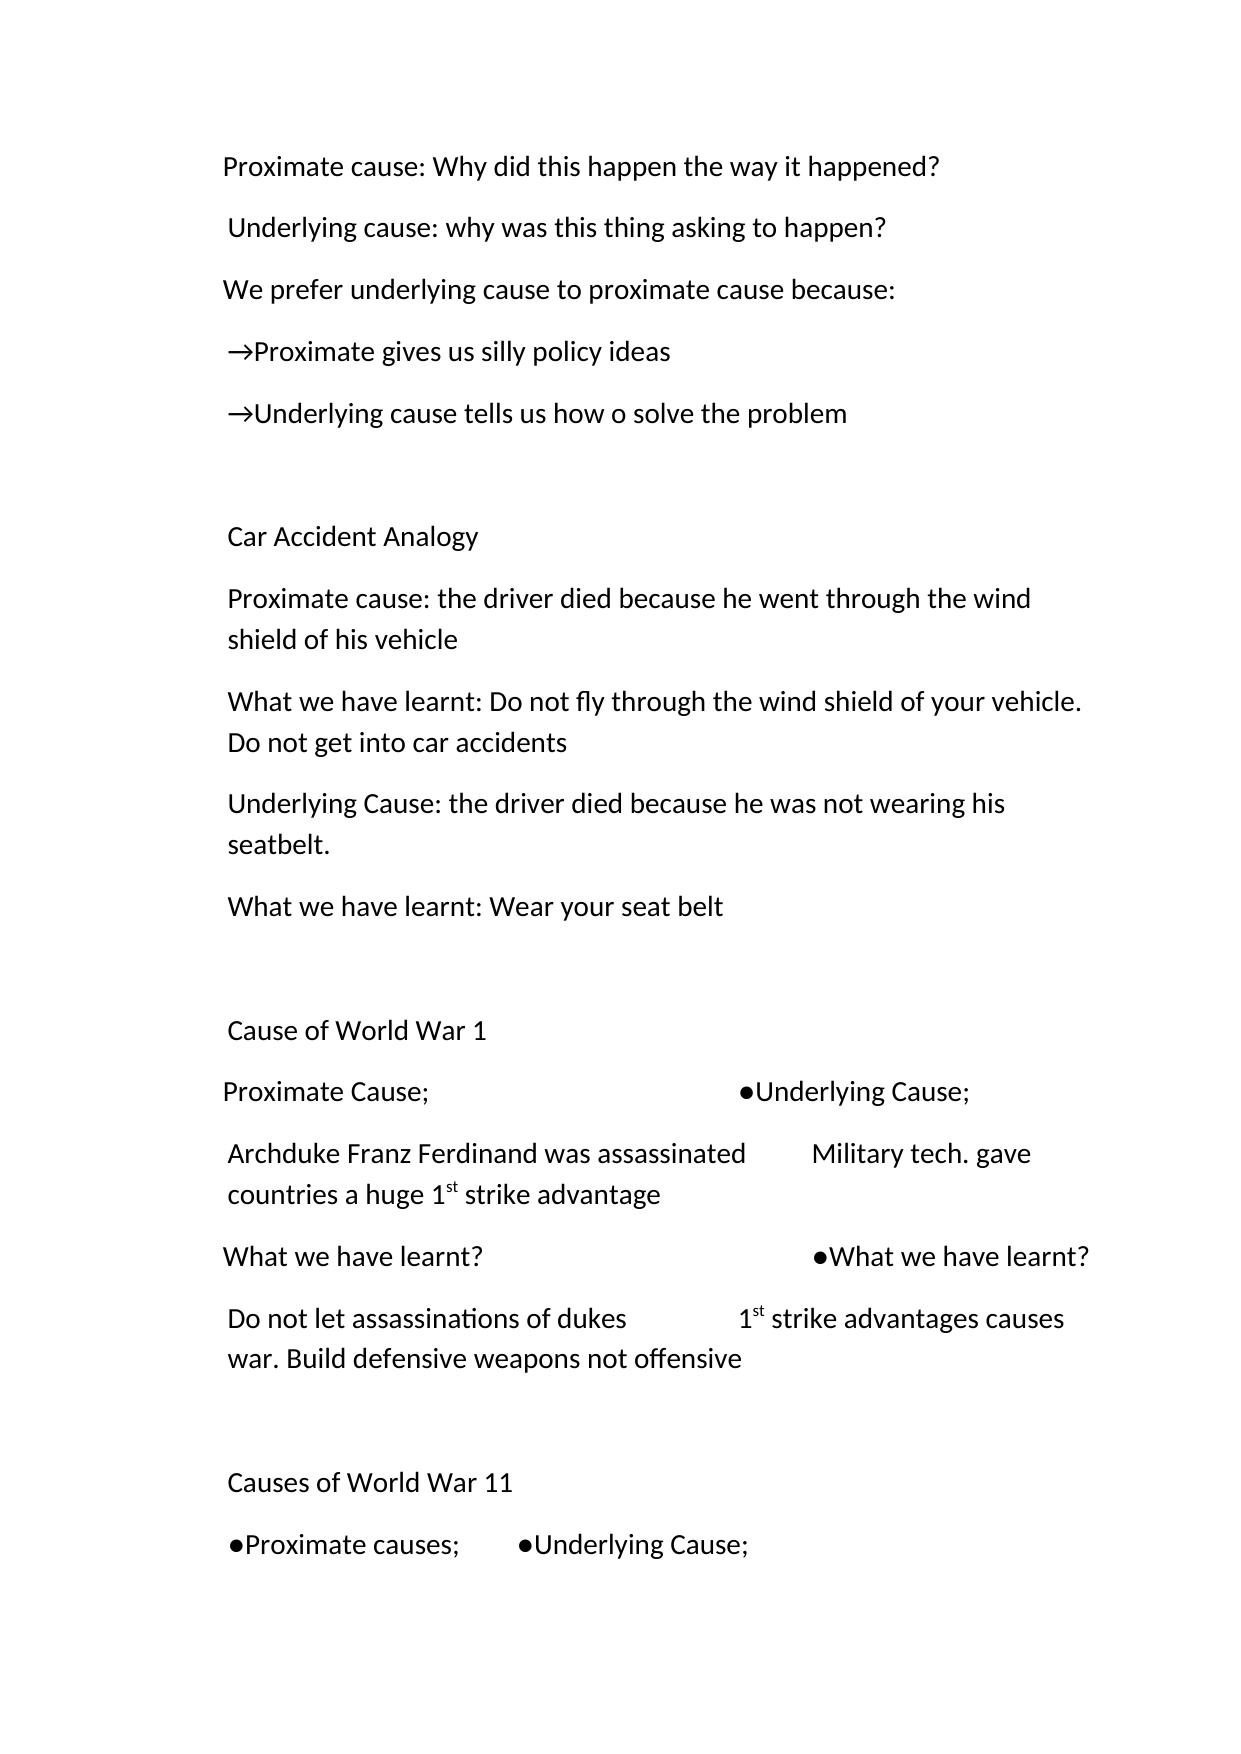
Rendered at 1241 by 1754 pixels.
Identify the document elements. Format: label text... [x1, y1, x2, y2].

list We prefer underlying cause to proximate cause because: [223, 271, 1093, 307]
text What we have learnt: Do not fly through the wind shield of your vehicle. Do not get into car accidents [227, 683, 1093, 759]
text →Proximate gives us silly policy ideas [227, 333, 1093, 368]
text Do not let assassinations of dukes 1st strike advantages causes war. Build defensive weapons not offensive [227, 1300, 1093, 1376]
text Proximate cause: the driver died because he went through the wind shield of his vehicle [227, 580, 1093, 657]
text Underlying cause: why was this thing asking to happen? [227, 209, 1093, 245]
list What we have learnt? ●What we have learnt? [223, 1238, 1093, 1273]
text Archduke Franz Ferdinand was assassinated Military tech. gave countries a huge 1st strike advantage [227, 1135, 1093, 1212]
text Causes of World War 11 [227, 1464, 1093, 1500]
text Car Accident Analogy [227, 518, 1093, 554]
text What we have learnt: Wear your seat belt [227, 888, 1093, 924]
list Proximate Cause; ●Underlying Cause; [223, 1073, 1093, 1109]
text Cause of World War 1 [227, 1012, 1093, 1047]
text ●Proximate causes; ●Underlying Cause; [227, 1526, 1093, 1562]
text Underlying Cause: the driver died because he was not wearing his seatbelt. [227, 785, 1093, 862]
list Proximate cause: Why did this happen the way it happened? [223, 148, 1093, 183]
text →Underlying cause tells us how o solve the problem [227, 395, 1093, 430]
